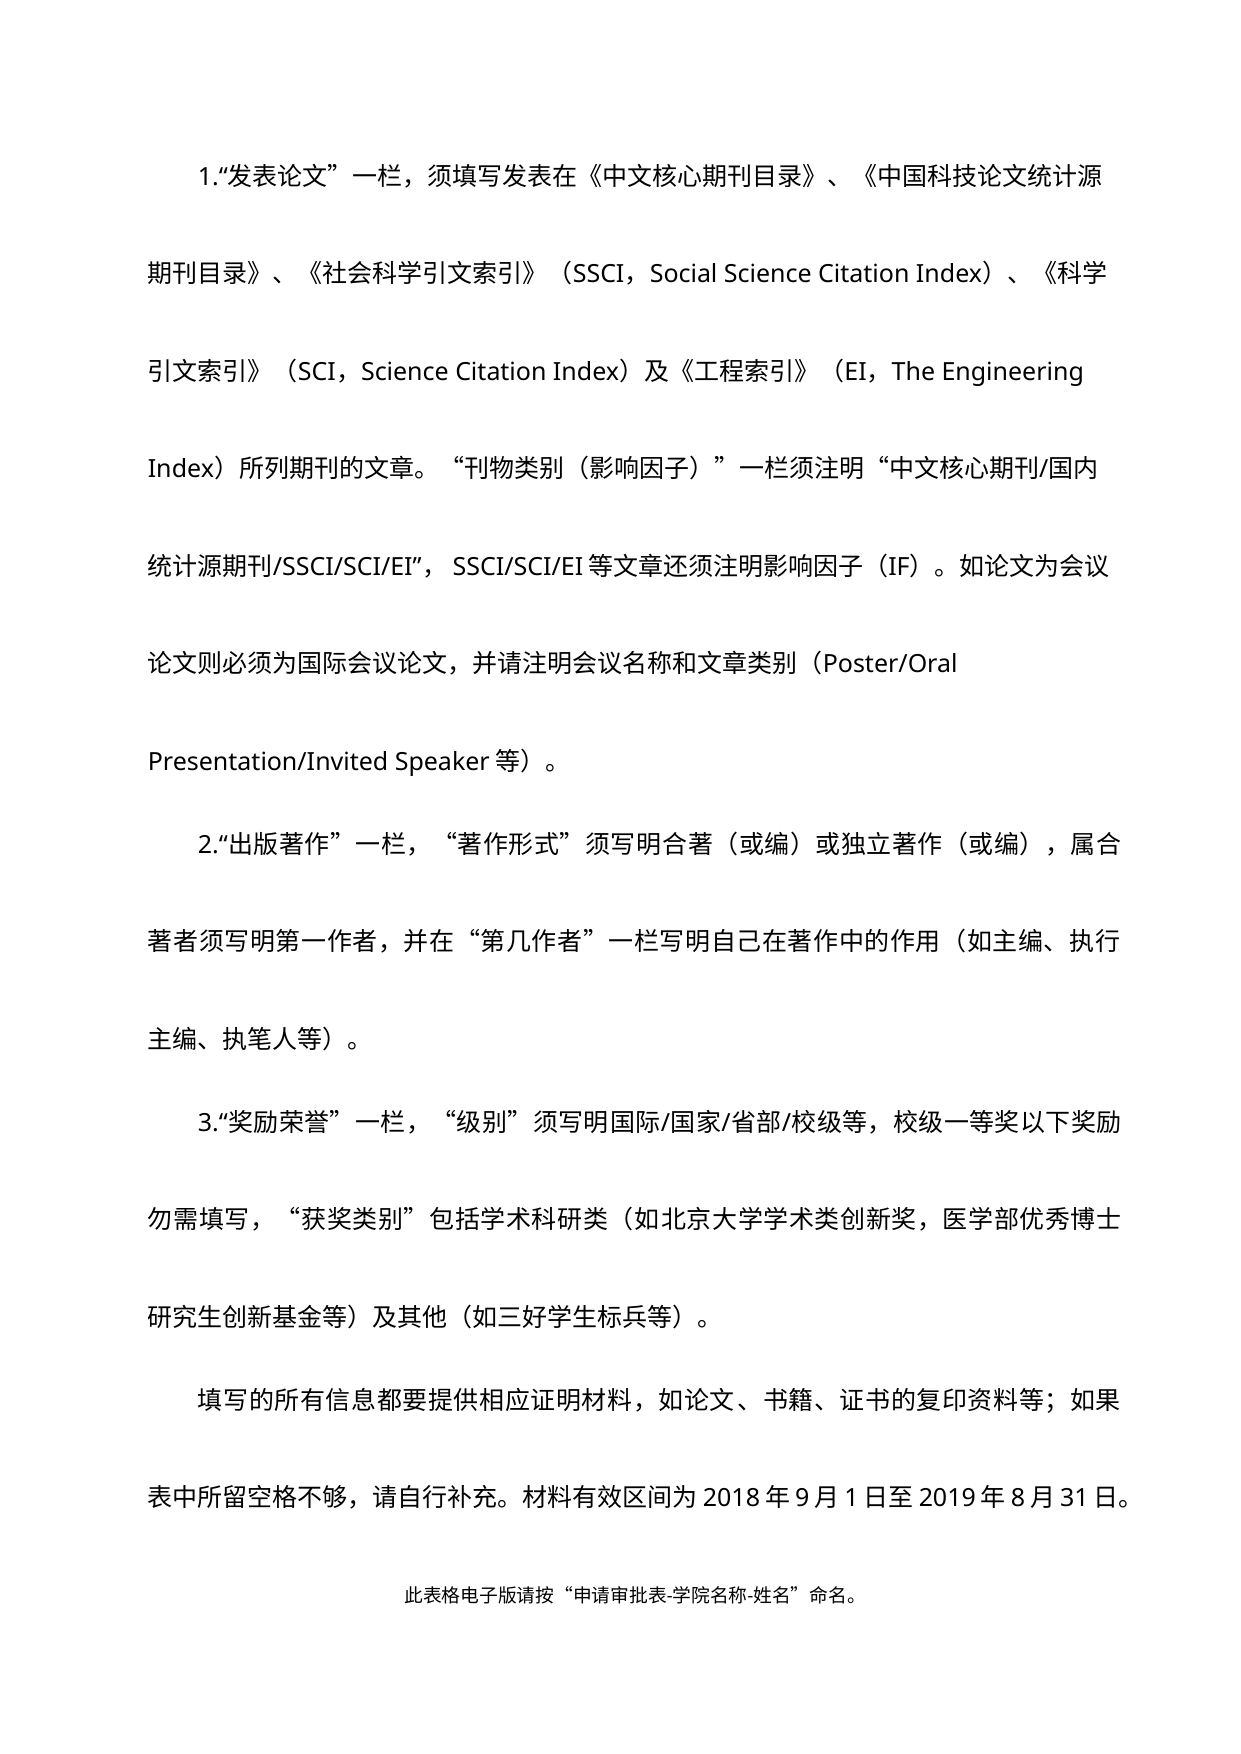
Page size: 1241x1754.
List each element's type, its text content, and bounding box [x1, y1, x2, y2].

text 3.“奖励荣誉”一栏，“级别”须写明国际/国家/省部/校级等，校级一等奖以下奖励勿需填写，“获奖类别”包括学术科研类（如北京大学学术类创新奖，医学部优秀博士研究生创新基金等）及其他（如三好学生标兵等）。 [148, 1088, 1122, 1348]
text 填写的所有信息都要提供相应证明材料，如论文、书籍、证书的复印资料等；如果表中所留空格不够，请自行补充。材料有效区间为2018年9月1日至2019年8月31日。 [148, 1366, 1122, 1528]
text 1.“发表论文”一栏，须填写发表在《中文核心期刊目录》、《中国科技论文统计源期刊目录》、《社会科学引文索引》（SSCI，Social Science Citation Index）、《科学引文索引》（SCI，Science Citation Index）及《工程索引》（EI，The Engineering Index）所列期刊的文章。“刊物类别（影响因子）”一栏须注明“中文核心期刊/国内统计源期刊/SSCI/SCI/EI”， SSCI/SCI/EI等文章还须注明影响因子（IF）。如论文为会议论文则必须为国际会议论文，并请注明会议名称和文章类别（Poster/Oral Presentation/Invited Speaker等）。 [148, 142, 1122, 792]
text 2.“出版著作”一栏，“著作形式”须写明合著（或编）或独立著作（或编），属合著者须写明第一作者，并在“第几作者”一栏写明自己在著作中的作用（如主编、执行主编、执笔人等）。 [148, 810, 1122, 1070]
